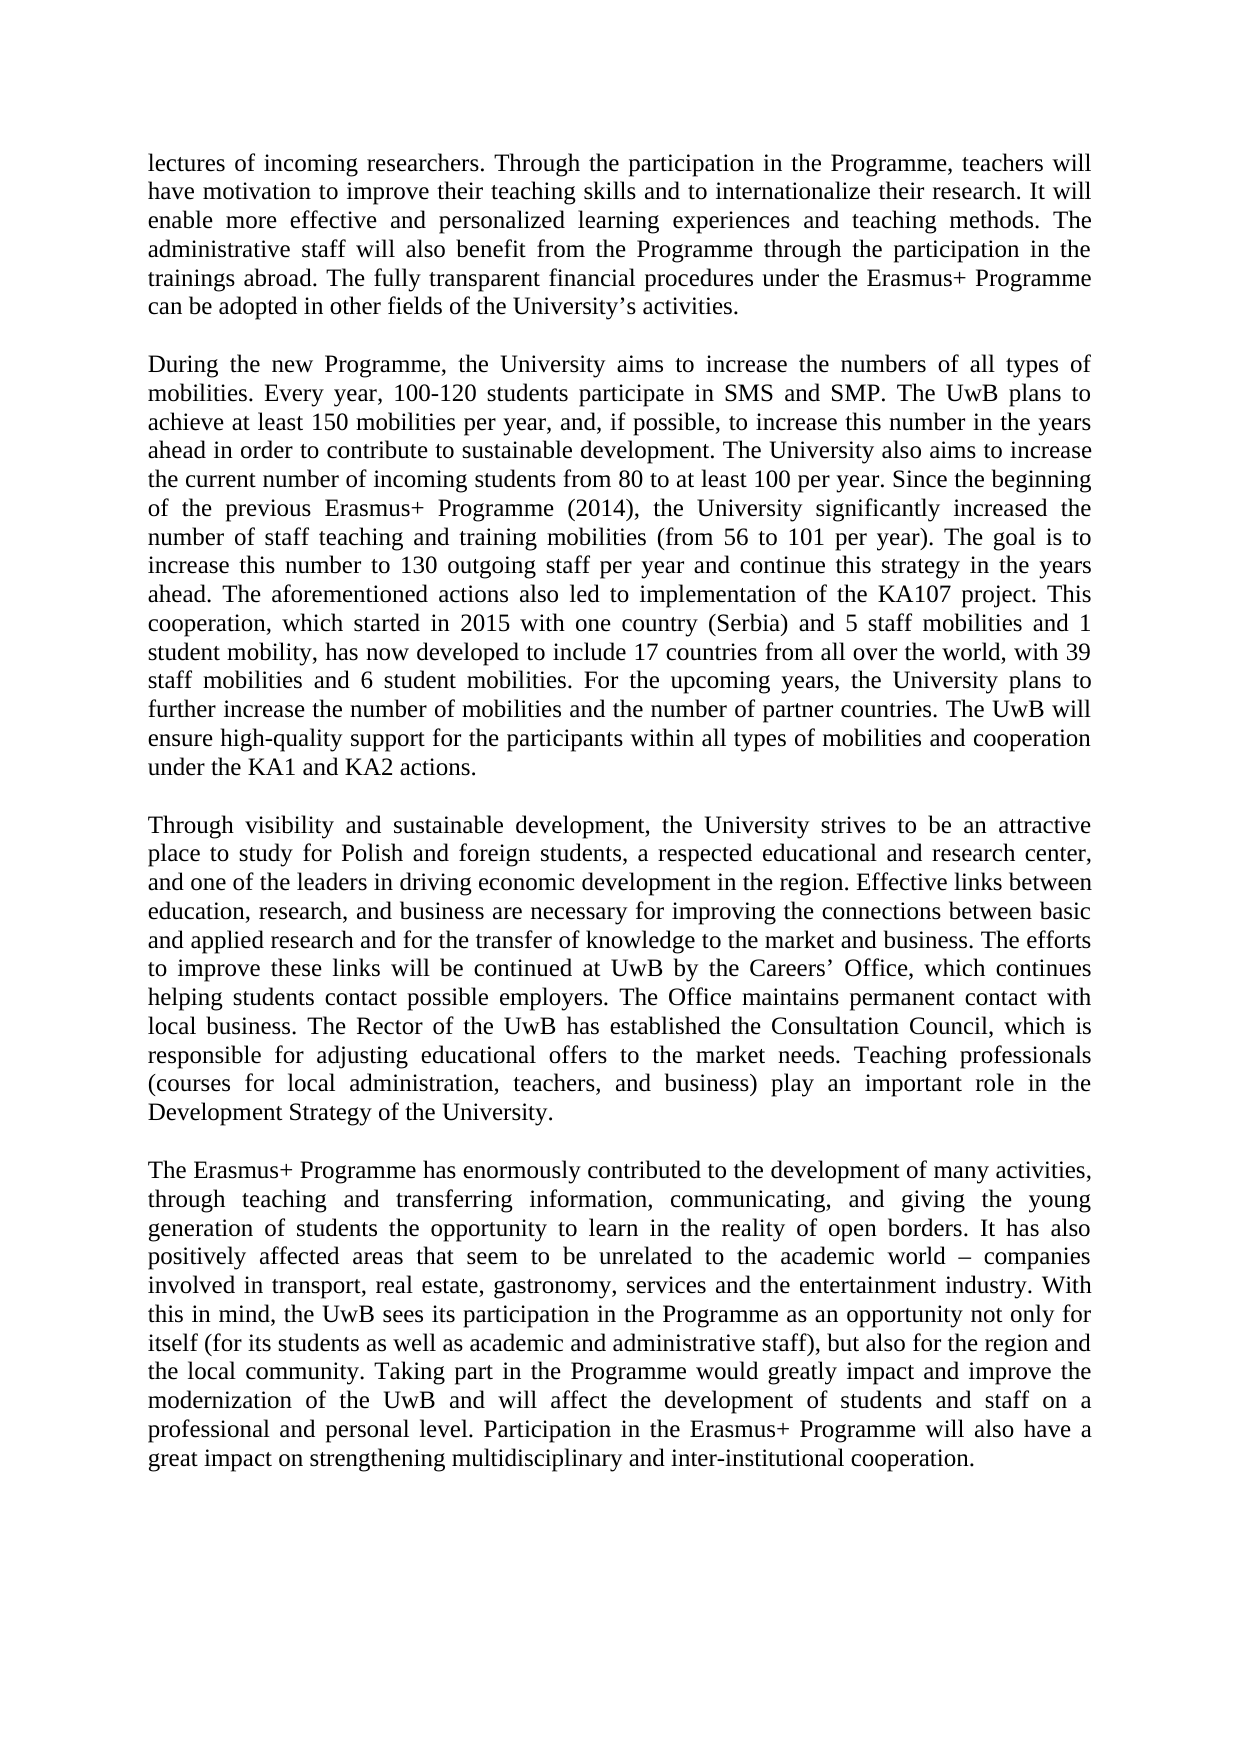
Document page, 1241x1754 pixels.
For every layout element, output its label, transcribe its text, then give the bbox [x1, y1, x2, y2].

text The Erasmus+ Programme has enormously contributed to the development of many activities, through teaching and transferring information, communicating, and giving the young generation of students the opportunity to learn in the reality of open borders. It has also positively affected areas that seem to be unrelated to the academic world – companies involved in transport, real estate, gastronomy, services and the entertainment industry. With this in mind, the UwB sees its participation in the Programme as an opportunity not only for itself (for its students as well as academic and administrative staff), but also for the region and the local community. Taking part in the Programme would greatly impact and improve the modernization of the UwB and will affect the development of students and staff on a professional and personal level. Participation in the Erasmus+ Programme will also have a great impact on strengthening multidisciplinary and inter-institutional cooperation. [148, 1155, 1093, 1471]
text During the new Programme, the University aims to increase the numbers of all types of mobilities. Every year, 100-120 students participate in SMS and SMP. The UwB plans to achieve at least 150 mobilities per year, and, if possible, to increase this number in the years ahead in order to contribute to sustainable development. The University also aims to increase the current number of incoming students from 80 to at least 100 per year. Since the beginning of the previous Erasmus+ Programme (2014), the University significantly increased the number of staff teaching and training mobilities (from 56 to 101 per year). The goal is to increase this number to 130 outgoing staff per year and continue this strategy in the years ahead. The aforementioned actions also led to implementation of the KA107 project. This cooperation, which started in 2015 with one country (Serbia) and 5 staff mobilities and 1 student mobility, has now developed to include 17 countries from all over the world, with 39 staff mobilities and 6 student mobilities. For the upcoming years, the University plans to further increase the number of mobilities and the number of partner countries. The UwB will ensure high-quality support for the participants within all types of mobilities and cooperation under the KA1 and KA2 actions. [148, 349, 1093, 781]
text Through visibility and sustainable development, the University strives to be an attractive place to study for Polish and foreign students, a respected educational and research center, and one of the leaders in driving economic development in the region. Effective links between education, research, and business are necessary for improving the connections between basic and applied research and for the transfer of knowledge to the market and business. The efforts to improve these links will be continued at UwB by the Careers’ Office, which continues helping students contact possible employers. The Office maintains permanent contact with local business. The Rector of the UwB has established the Consultation Council, which is responsible for adjusting educational offers to the market needs. Teaching professionals (courses for local administration, teachers, and business) play an important role in the Development Strategy of the University. [148, 810, 1093, 1126]
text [148, 148, 1093, 320]
